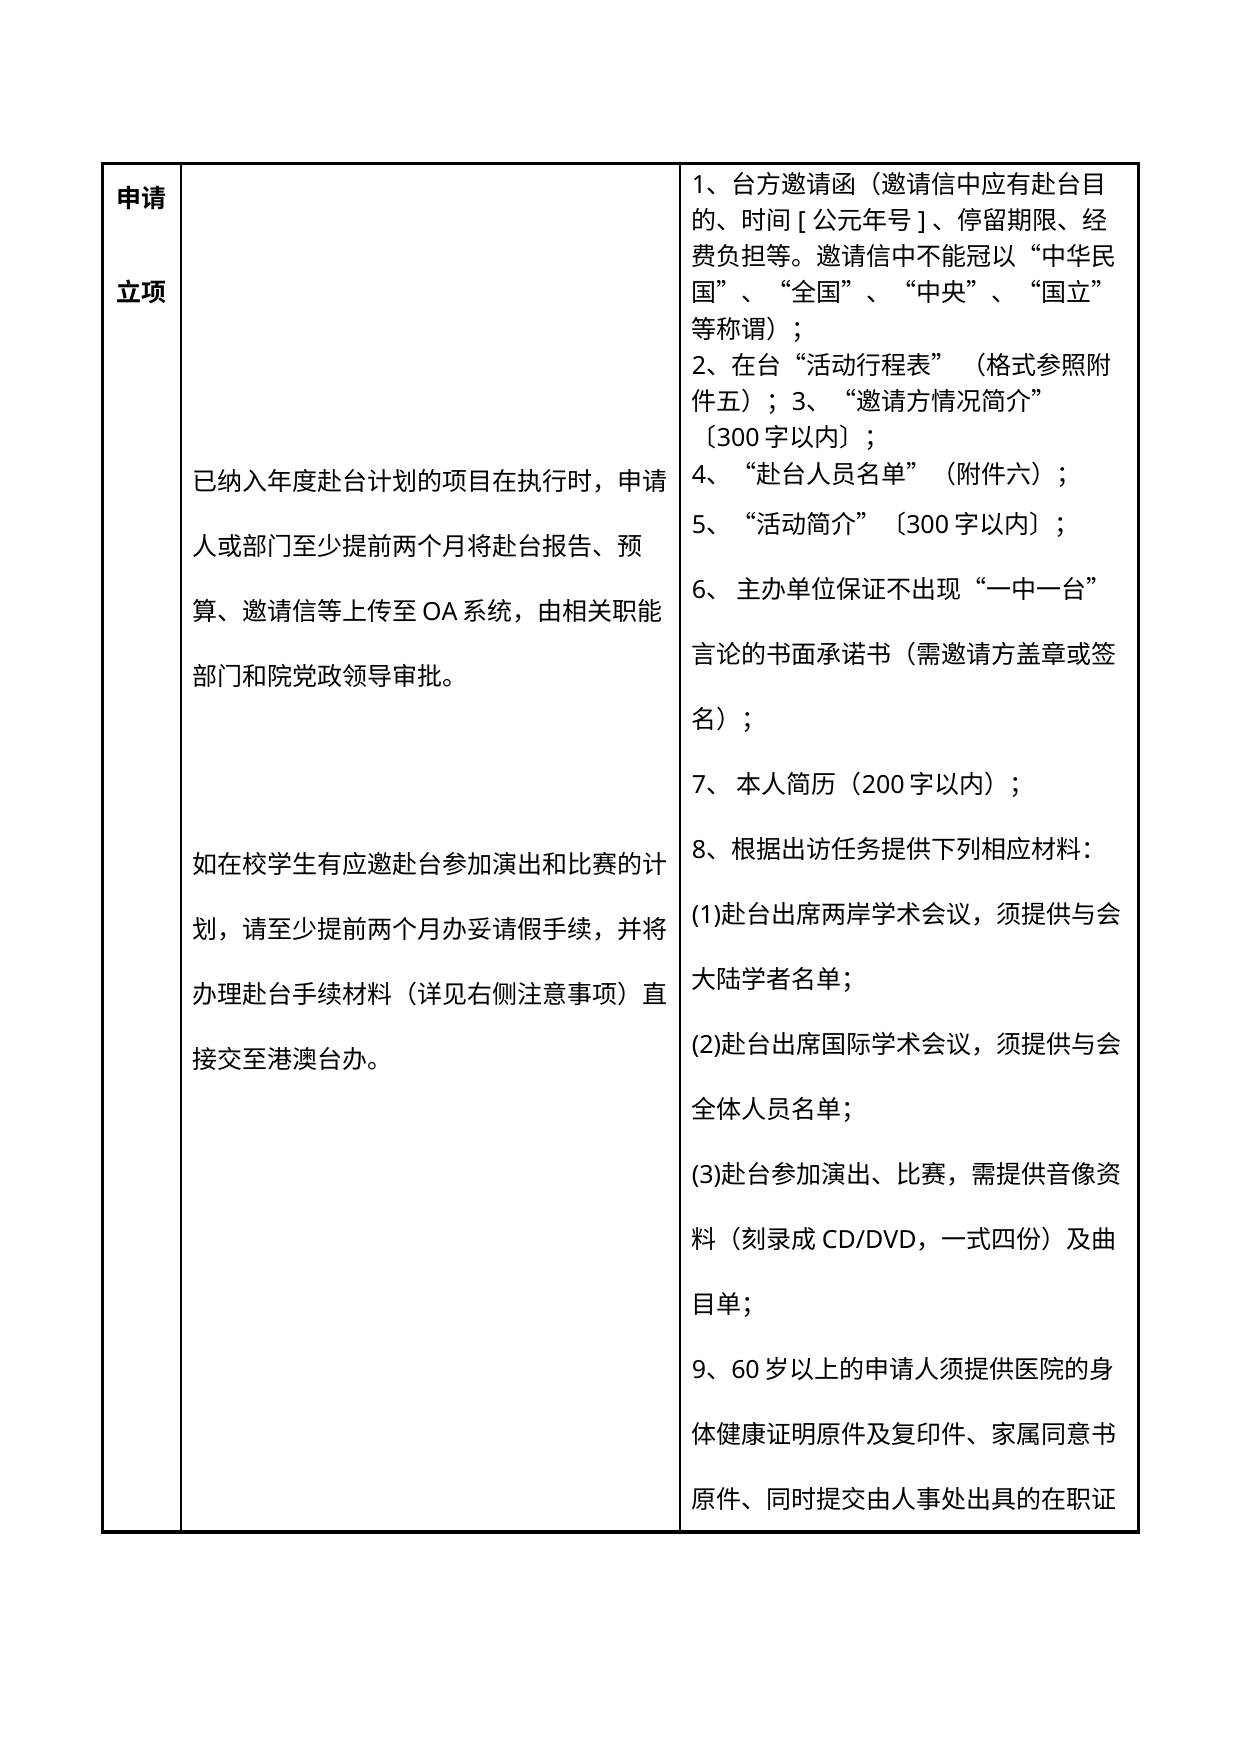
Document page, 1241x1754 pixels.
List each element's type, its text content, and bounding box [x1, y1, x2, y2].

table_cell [182, 165, 679, 1530]
table_cell 申请 立项 [104, 165, 180, 1530]
